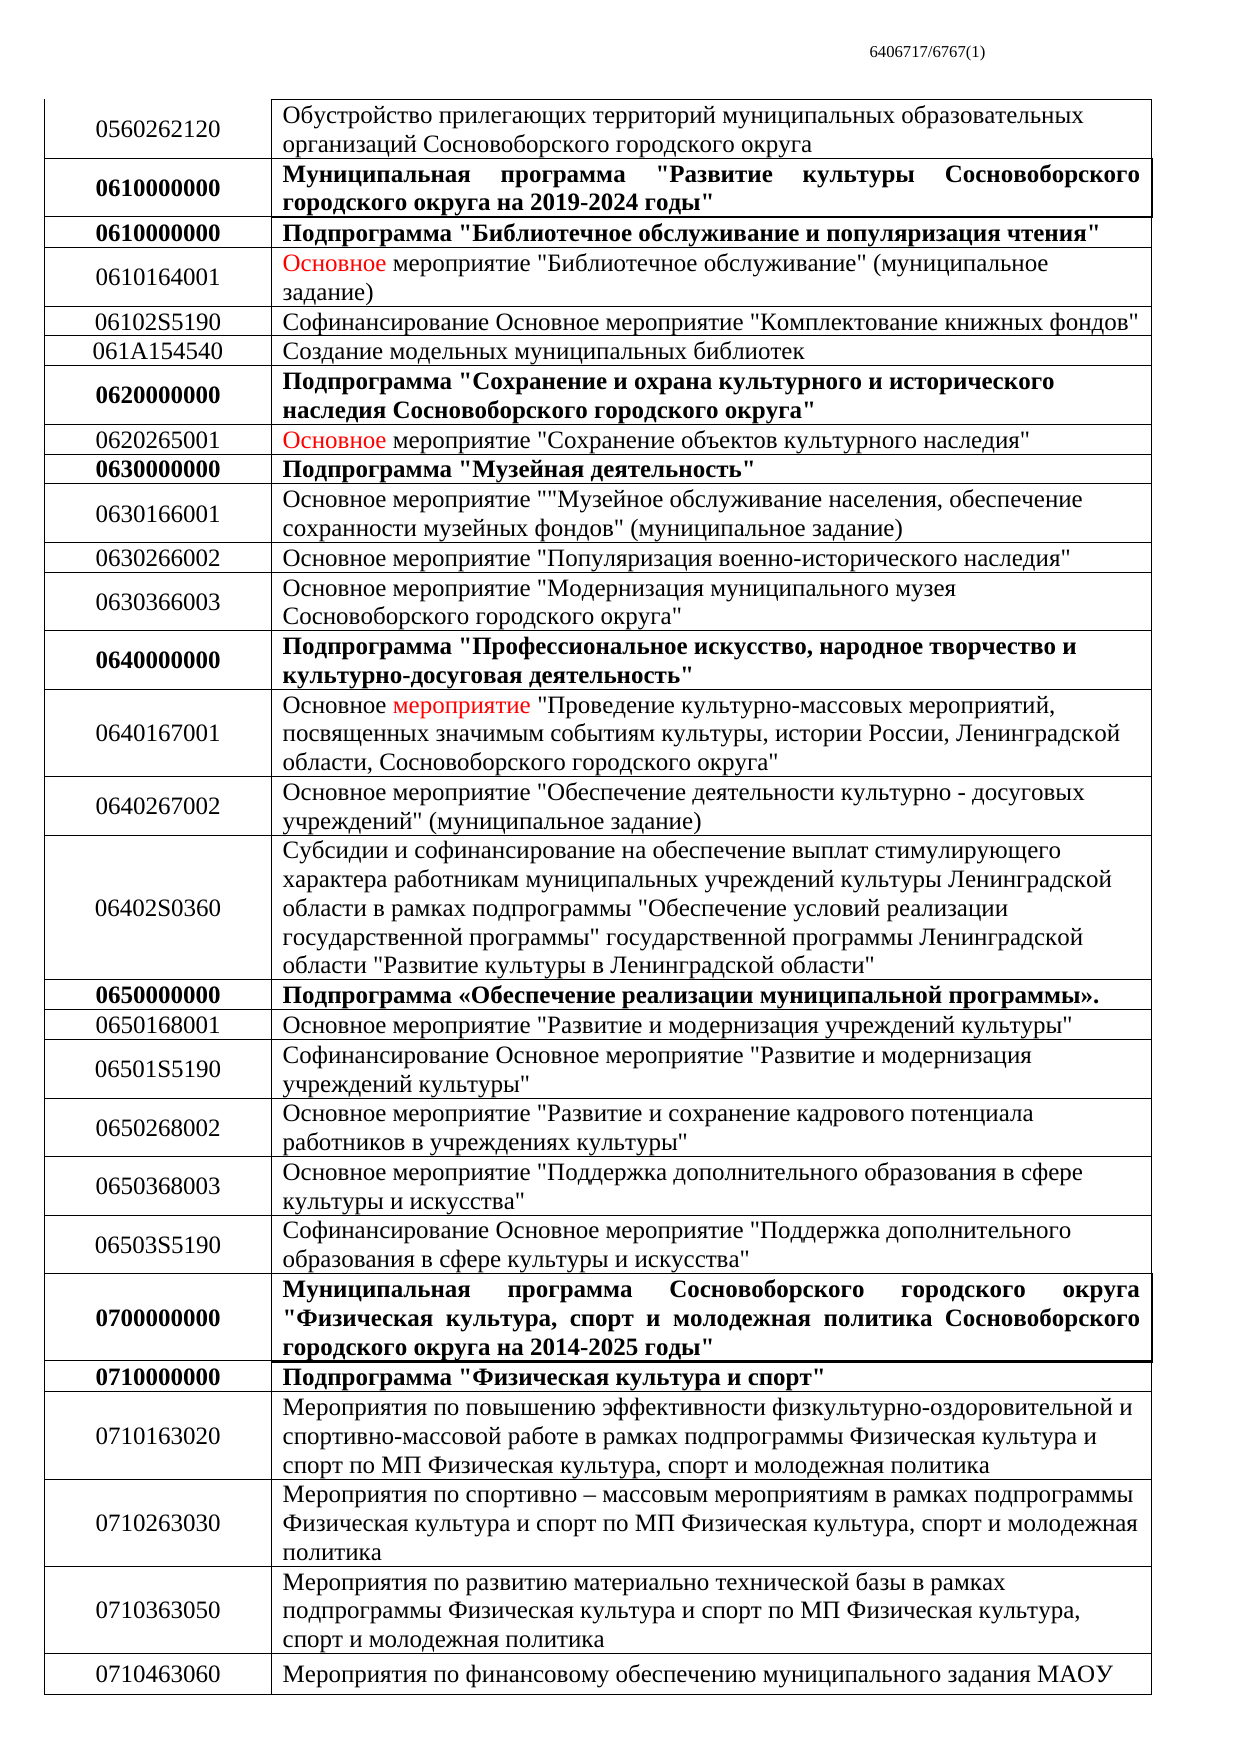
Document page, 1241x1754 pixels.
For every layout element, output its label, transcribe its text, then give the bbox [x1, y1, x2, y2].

table_cell 0630266002 [45, 543, 271, 572]
table_cell Подпрограмма "Физическая культура и спорт" [272, 1363, 1151, 1391]
table_cell Муниципальная программа Сосновоборского городского округа "Физическая культура, спорт и молодежная политика Сосновоборского городского округа на 2014-2025 годы" [272, 1274, 1151, 1360]
table_cell 0710000000 [45, 1361, 271, 1391]
table_cell 0710363050 [45, 1567, 271, 1653]
table_cell 06503S5190 [45, 1216, 271, 1273]
table_cell 0610164001 [45, 248, 271, 306]
table_cell 0640167001 [45, 690, 271, 776]
table_cell Основное мероприятие "Обеспечение деятельности культурно - досуговых учреждений" (муниципальное задание) [272, 777, 1151, 834]
table_cell 0650000000 [45, 980, 271, 1009]
table_cell Основное мероприятие "Проведение культурно-массовых мероприятий, посвященных значимым событиям культуры, истории России, Ленинградской области, Сосновоборского городского округа" [272, 690, 1151, 776]
table_cell 0620265001 [45, 425, 271, 453]
table_cell 0710463060 [45, 1654, 271, 1694]
table_cell Софинансирование Основное мероприятие "Комплектование книжных фондов" [272, 307, 1151, 335]
table_cell 0710263030 [45, 1480, 271, 1566]
table_cell 06102S5190 [45, 307, 271, 335]
table_cell Мероприятия по спортивно – массовым мероприятиям в рамках подпрограммы Физическая культура и спорт по МП Физическая культура, спорт и молодежная политика [272, 1480, 1151, 1566]
table_cell Софинансирование Основное мероприятие "Поддержка дополнительного образования в сфере культуры и искусства" [272, 1216, 1151, 1273]
table_cell 0650168001 [45, 1010, 271, 1039]
table_cell Основное мероприятие "Развитие и модернизация учреждений культуры" [272, 1010, 1151, 1039]
table_cell Обустройство прилегающих территорий муниципальных образовательных организаций Сосновоборского городского округа [272, 100, 1151, 158]
table_cell 0610000000 [45, 217, 271, 247]
table_cell Мероприятия по развитию материально технической базы в рамках подпрограммы Физическая культура и спорт по МП Физическая культура, спорт и молодежная политика [272, 1567, 1151, 1653]
table_cell Софинансирование Основное мероприятие "Развитие и модернизация учреждений культуры" [272, 1040, 1151, 1097]
table_cell Основное мероприятие "Развитие и сохранение кадрового потенциала работников в учреждениях культуры" [272, 1099, 1151, 1156]
table_cell Создание модельных муниципальных библиотек [272, 336, 1151, 365]
table_cell 06402S0360 [45, 836, 271, 979]
table_cell 0640000000 [45, 631, 271, 689]
table_cell Подпрограмма "Сохранение и охрана культурного и исторического наследия Сосновоборского городского округа" [272, 366, 1151, 424]
table_cell 0650368003 [45, 1157, 271, 1214]
table_cell 0710163020 [45, 1392, 271, 1478]
table_cell Подпрограмма "Музейная деятельность" [272, 455, 1151, 483]
table_cell 0640267002 [45, 777, 271, 834]
table_cell 0700000000 [45, 1274, 271, 1360]
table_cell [272, 1654, 1151, 1694]
table_cell 0620000000 [45, 366, 271, 424]
table_cell 0610000000 [45, 159, 271, 216]
table_cell Подпрограмма «Обеспечение реализации муниципальной программы». [272, 980, 1151, 1009]
table_cell Основное мероприятие "Поддержка дополнительного образования в сфере культуры и искусства" [272, 1157, 1151, 1214]
table_cell Основное мероприятие ""Музейное обслуживание населения, обеспечение сохранности музейных фондов" (муниципальное задание) [272, 484, 1151, 542]
table_cell 061A154540 [45, 336, 271, 365]
table_cell 0630166001 [45, 484, 271, 542]
table_cell Подпрограмма "Профессиональное искусство, народное творчество и культурно-досуговая деятельность" [272, 631, 1151, 689]
table_cell Муниципальная программа "Развитие культуры Сосновоборского городского округа на 2019-2024 годы" [272, 159, 1151, 216]
table_cell Основное мероприятие "Сохранение объектов культурного наследия" [272, 425, 1151, 453]
table_cell 0560262120 [45, 99, 271, 158]
table_cell 0630000000 [45, 455, 271, 483]
table_cell Мероприятия по повышению эффективности физкультурно-оздоровительной и спортивно-массовой работе в рамках подпрограммы Физическая культура и спорт по МП Физическая культура, спорт и молодежная политика [272, 1392, 1151, 1478]
table_cell 0630366003 [45, 573, 271, 630]
table_cell 06501S5190 [45, 1040, 271, 1097]
table_cell 0650268002 [45, 1099, 271, 1156]
table_cell Основное мероприятие "Библиотечное обслуживание" (муниципальное задание) [272, 248, 1151, 306]
table_cell Основное мероприятие "Популяризация военно-исторического наследия" [272, 543, 1151, 572]
table_cell Основное мероприятие "Модернизация муниципального музея Сосновоборского городского округа" [272, 573, 1151, 630]
table_cell Подпрограмма "Библиотечное обслуживание и популяризация чтения" [272, 218, 1151, 247]
table_cell Субсидии и софинансирование на обеспечение выплат стимулирующего характера работникам муниципальных учреждений культуры Ленинградской области в рамках подпрограммы "Обеспечение условий реализации государственной программы" государственной программы Ленинградской области "Развитие культуры в Ленинградской области" [272, 836, 1151, 979]
